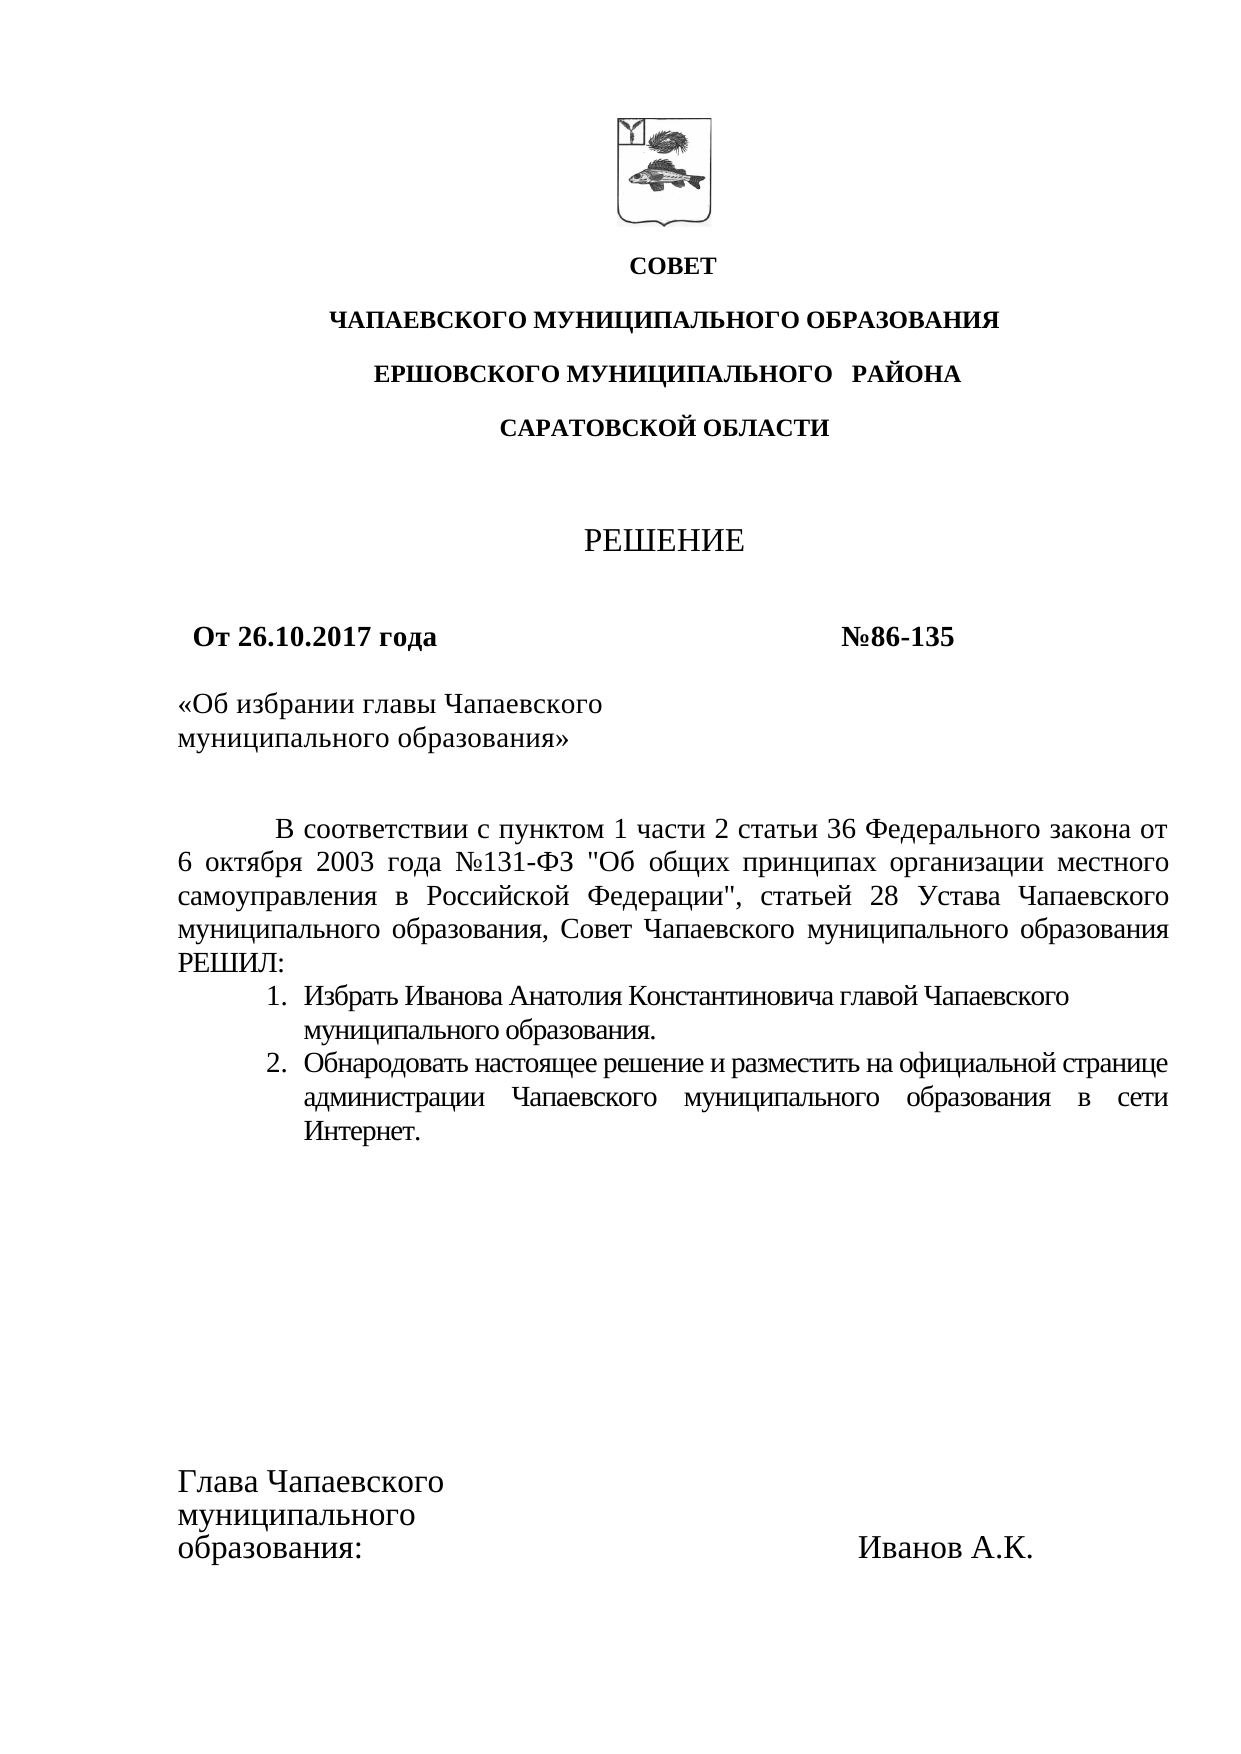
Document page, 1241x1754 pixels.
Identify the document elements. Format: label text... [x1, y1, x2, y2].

text ЕРШОВСКОГО МУНИЦИПАЛЬНОГО РАЙОНА [177, 359, 1152, 388]
picture [617, 118, 712, 227]
text муниципального образования» [177, 720, 1169, 753]
text Глава Чапаевского муниципального образования: Иванов А.К. [177, 1466, 1152, 1565]
text САРАТОВСКОЙ ОБЛАСТИ [177, 413, 1152, 442]
text ЧАПАЕВСКОГО МУНИЦИПАЛЬНОГО ОБРАЗОВАНИЯ [177, 305, 1152, 334]
text СОВЕТ [177, 251, 1152, 280]
text От 26.10.2017 года №86-135 [177, 619, 1169, 653]
text В соответствии с пунктом 1 части 2 статьи 36 Федерального закона от 6 октября 2003 года №131-ФЗ "Об общих принципах организации местного самоуправления в Российской Федерации", статьей 28 Устава Чапаевского муниципального образования, Совет Чапаевского муниципального образования РЕШИЛ: [177, 811, 1169, 978]
text «Об избрании главы Чапаевского [177, 686, 1169, 720]
text РЕШЕНИЕ [177, 521, 1152, 559]
list Избрать Иванова Анатолия Константиновича главой Чапаевского муниципального образования. [266, 978, 1169, 1046]
list Обнародовать настоящее решение и разместить на официальной странице администрации Чапаевского муниципального образования в сети Интернет. [266, 1046, 1169, 1146]
